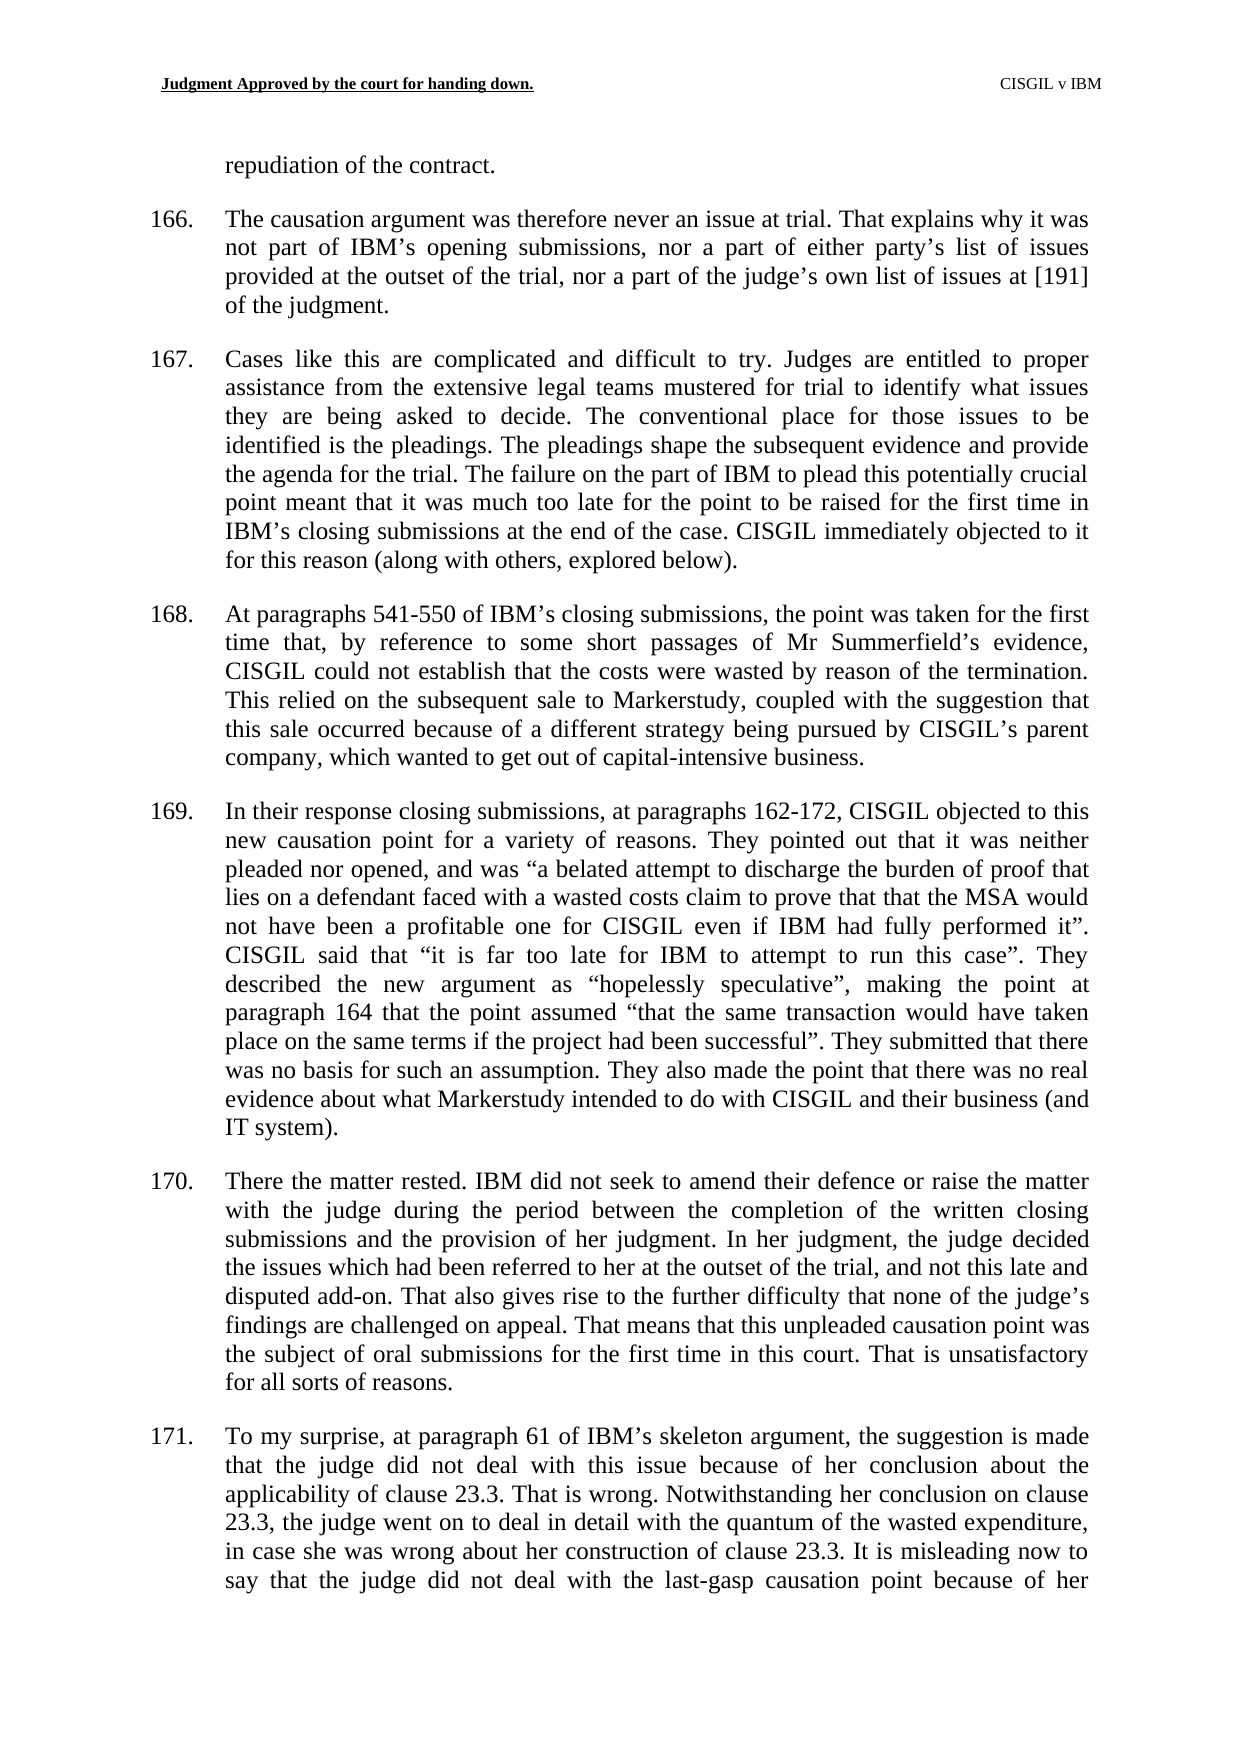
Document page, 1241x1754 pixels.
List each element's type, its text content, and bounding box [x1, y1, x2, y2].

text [150, 1421, 1090, 1594]
text In their response closing submissions, at paragraphs 162-172, CISGIL objected to this new causation point for a variety of reasons. They pointed out that it was neither pleaded nor opened, and was “a belated attempt to discharge the burden of proof that lies on a defendant faced with a wasted costs claim to prove that that the MSA would not have been a profitable one for CISGIL even if IBM had fully performed it”. CISGIL said that “it is far too late for IBM to attempt to run this case”. They described the new argument as “hopelessly speculative”, making the point at paragraph 164 that the point assumed “that the same transaction would have taken place on the same terms if the project had been successful”. They submitted that there was no basis for such an assumption. They also made the point that there was no real evidence about what Markerstudy intended to do with CISGIL and their business (and IT system). [150, 796, 1090, 1141]
text The causation argument was therefore never an issue at trial. That explains why it was not part of IBM’s opening submissions, nor a part of either party’s list of issues provided at the outset of the trial, nor a part of the judge’s own list of issues at [191] of the judgment. [150, 204, 1090, 319]
text At paragraphs 541-550 of IBM’s closing submissions, the point was taken for the first time that, by reference to some short passages of Mr Summerfield’s evidence, CISGIL could not establish that the costs were wasted by reason of the termination. This relied on the subsequent sale to Markerstudy, coupled with the suggestion that this sale occurred because of a different strategy being pursued by CISGIL’s parent company, which wanted to get out of capital-intensive business. [150, 599, 1090, 771]
text There the matter rested. IBM did not seek to amend their defence or raise the matter with the judge during the period between the completion of the written closing submissions and the provision of her judgment. In her judgment, the judge decided the issues which had been referred to her at the outset of the trial, and not this late and disputed add-on. That also gives rise to the further difficulty that none of the judge’s findings are challenged on appeal. That means that this unpleaded causation point was the subject of oral submissions for the first time in this court. That is unsatisfactory for all sorts of reasons. [150, 1166, 1090, 1396]
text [150, 150, 1090, 179]
text Cases like this are complicated and difficult to try. Judges are entitled to proper assistance from the extensive legal teams mustered for trial to identify what issues they are being asked to decide. The conventional place for those issues to be identified is the pleadings. The pleadings shape the subsequent evidence and provide the agenda for the trial. The failure on the part of IBM to plead this potentially crucial point meant that it was much too late for the point to be raised for the first time in IBM’s closing submissions at the end of the case. CISGIL immediately objected to it for this reason (along with others, explored below). [150, 344, 1090, 574]
